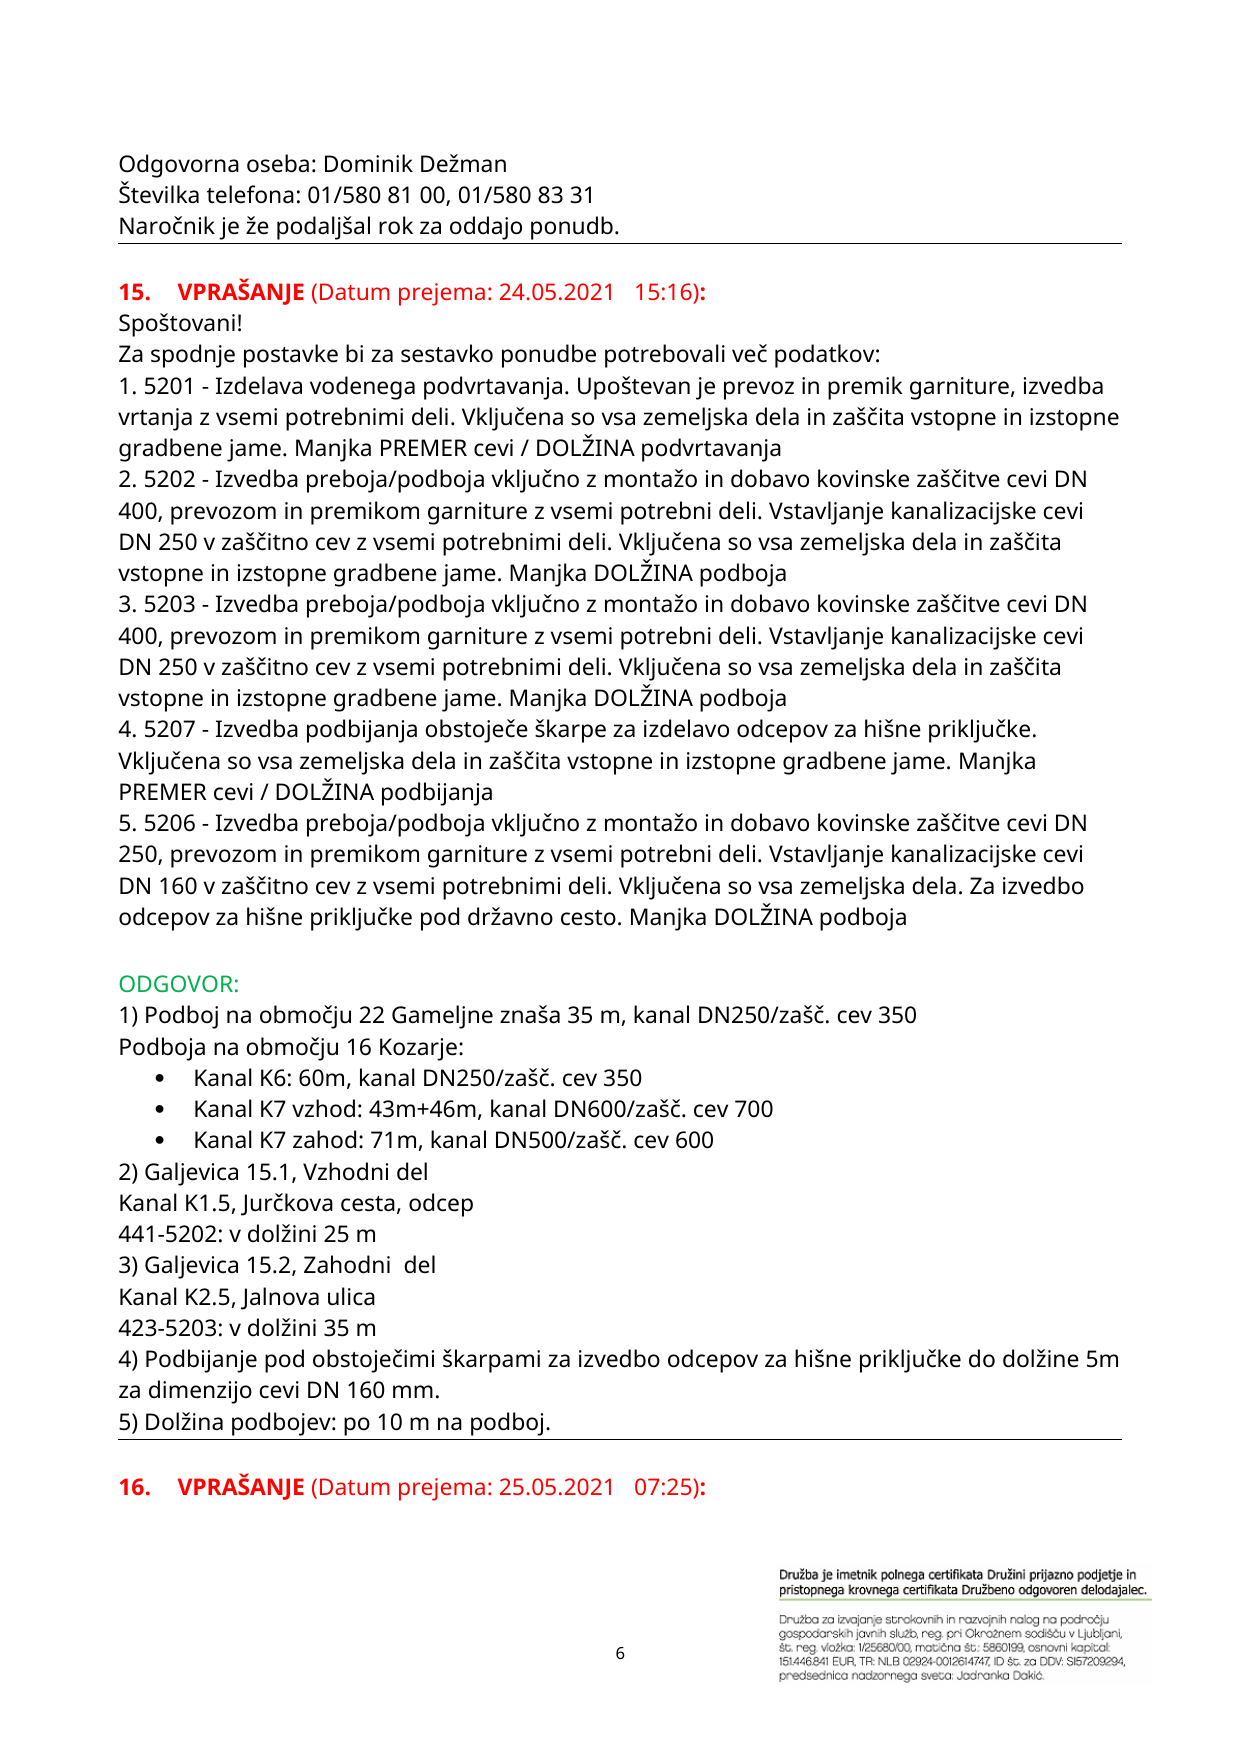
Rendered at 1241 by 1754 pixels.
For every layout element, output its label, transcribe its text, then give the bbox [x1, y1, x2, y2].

text 4) Podbijanje pod obstoječimi škarpami za izvedbo odcepov za hišne priključke do dolžine 5m za dimenzijo cevi DN 160 mm. [118, 1343, 1122, 1406]
list VPRAŠANJE (Datum prejema: 25.05.2021 07:25): [118, 1471, 1122, 1502]
list Kanal K6: 60m, kanal DN250/zašč. cev 350 [156, 1062, 1122, 1093]
text 423-5203: v dolžini 35 m [118, 1312, 1122, 1343]
text 1) Podboj na območju 22 Gameljne znaša 35 m, kanal DN250/zašč. cev 350 [118, 999, 1122, 1031]
text ODGOVOR: [118, 968, 1122, 999]
list Spoštovani! Za spodnje postavke bi za sestavko ponudbe potrebovali več podatkov: 1. 5201 - Izdelava vodenega podvrtavanja. Upoštevan je prevoz in premik garniture, izvedba vrtanja z vsemi potrebnimi deli. Vključena so vsa zemeljska dela in zaščita vstopne in izstopne gradbene jame. Manjka PREMER cevi / DOLŽINA podvrtavanja 2. 5202 - Izvedba preboja/podboja vključno z montažo in dobavo kovinske zaščitve cevi DN 400, prevozom in premikom garniture z vsemi potrebni deli. Vstavljanje kanalizacijske cevi DN 250 v zaščitno cev z vsemi potrebnimi deli. Vključena so vsa zemeljska dela in zaščita vstopne in izstopne gradbene jame. Manjka DOLŽINA podboja 3. 5203 - Izvedba preboja/podboja vključno z montažo in dobavo kovinske zaščitve cevi DN 400, prevozom in premikom garniture z vsemi potrebni deli. Vstavljanje kanalizacijske cevi DN 250 v zaščitno cev z vsemi potrebnimi deli. Vključena so vsa zemeljska dela in zaščita vstopne in izstopne gradbene jame. Manjka DOLŽINA podboja 4. 5207 - Izvedba podbijanja obstoječe škarpe za izdelavo odcepov za hišne priključke. Vključena so vsa zemeljska dela in zaščita vstopne in izstopne gradbene jame. Manjka PREMER cevi / DOLŽINA podbijanja 5. 5206 - Izvedba preboja/podboja vključno z montažo in dobavo kovinske zaščitve cevi DN 250, prevozom in premikom garniture z vsemi potrebni deli. Vstavljanje kanalizacijske cevi DN 160 v zaščitno cev z vsemi potrebnimi deli. Vključena so vsa zemeljska dela. Za izvedbo odcepov za hišne priključke pod državno cesto. Manjka DOLŽINA podboja [118, 307, 1122, 932]
text 5) Dolžina podbojev: po 10 m na podboj. [118, 1406, 1122, 1439]
list Kanal K7 vzhod: 43m+46m, kanal DN600/zašč. cev 700 [156, 1093, 1122, 1124]
picture [776, 1563, 1152, 1685]
list Kanal K7 zahod: 71m, kanal DN500/zašč. cev 600 [156, 1124, 1122, 1156]
text Odgovorna oseba: Dominik Dežman [118, 148, 1122, 179]
text Naročnik je že podaljšal rok za oddajo ponudb. [118, 210, 1122, 243]
text Številka telefona: 01/580 81 00, 01/580 83 31 [118, 179, 1122, 210]
text 3) Galjevica 15.2, Zahodni del Kanal K2.5, Jalnova ulica [118, 1249, 1122, 1312]
text 441-5202: v dolžini 25 m [118, 1218, 1122, 1249]
list VPRAŠANJE (Datum prejema: 24.05.2021 15:16): [118, 276, 1122, 307]
text 2) Galjevica 15.1, Vzhodni del Kanal K1.5, Jurčkova cesta, odcep [118, 1156, 1122, 1218]
text Podboja na območju 16 Kozarje: [118, 1031, 1122, 1062]
